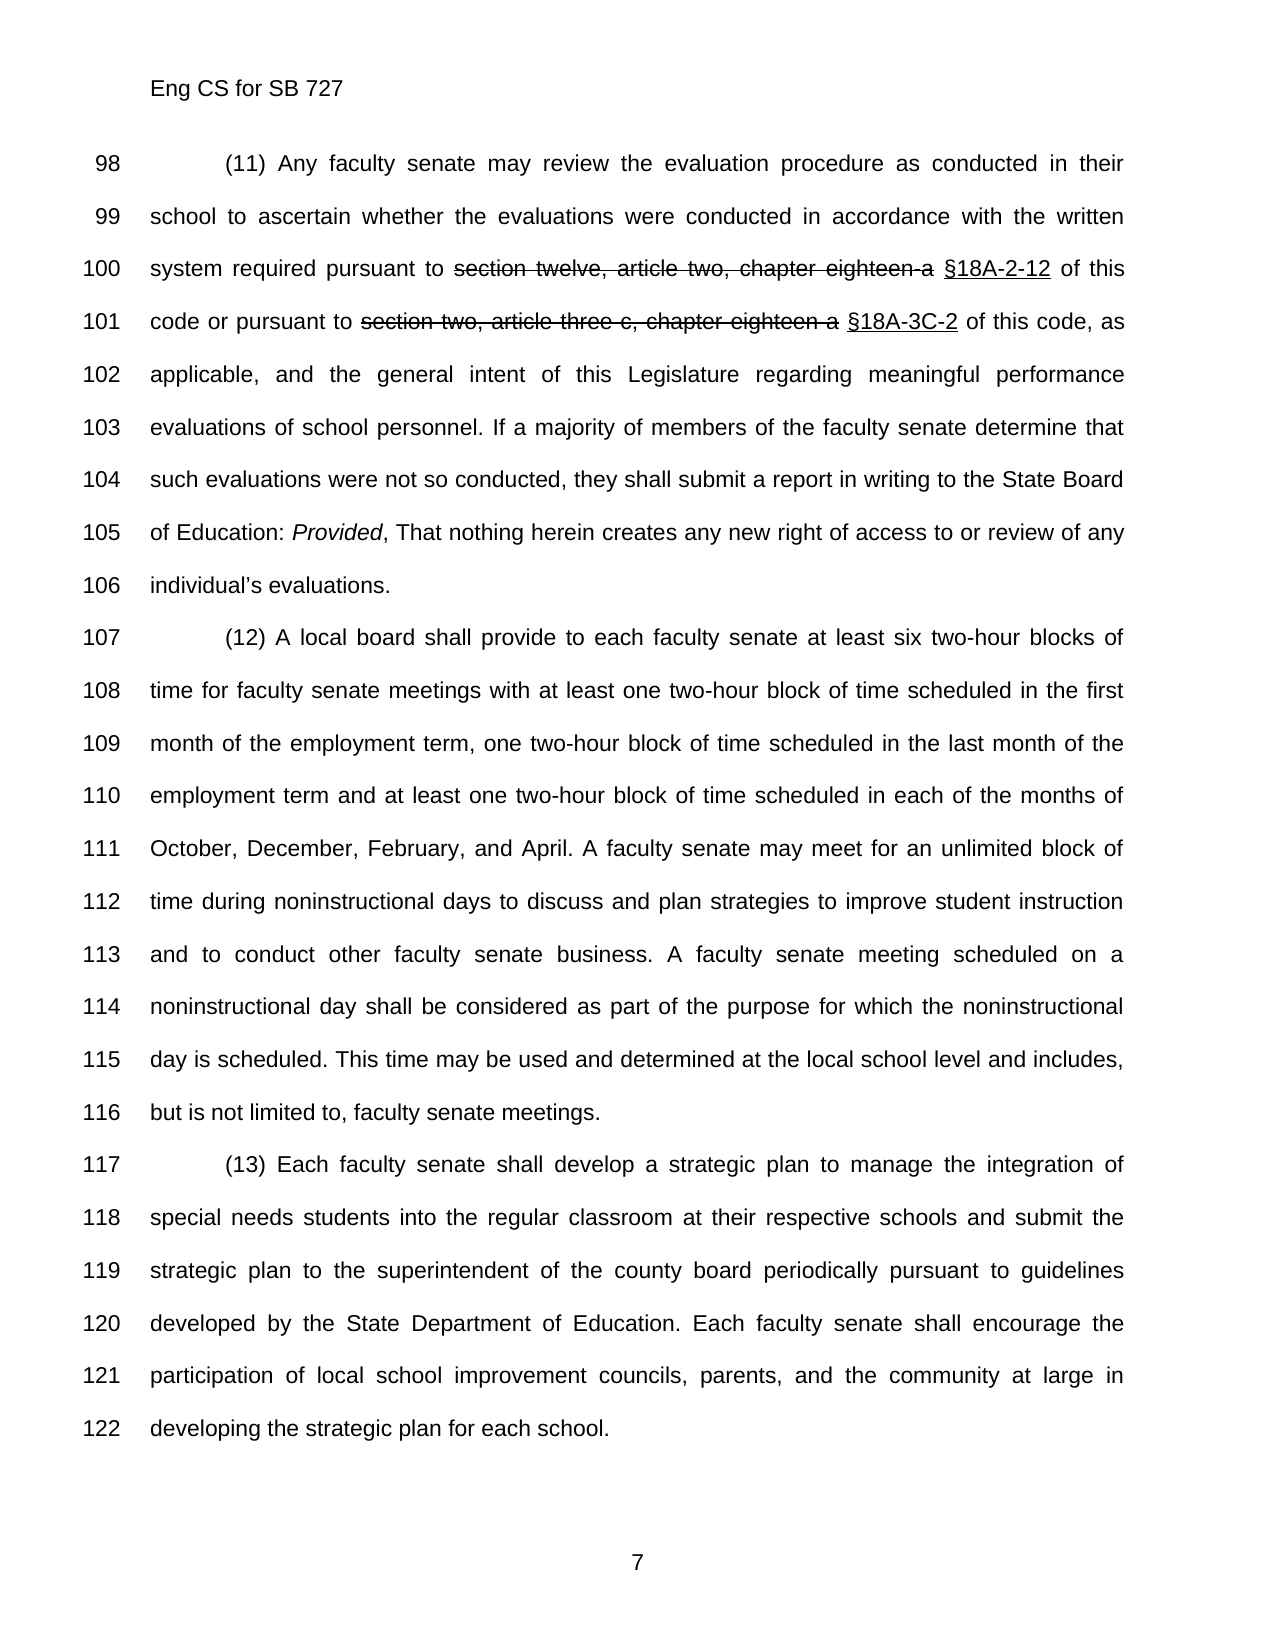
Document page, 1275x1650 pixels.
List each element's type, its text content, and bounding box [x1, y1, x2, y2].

text (13) Each faculty senate shall develop a strategic plan to manage the integration of special needs students into the regular classroom at their respective schools and submit the strategic plan to the superintendent of the county board periodically pursuant to guidelines developed by the State Department of Education. Each faculty senate shall encourage the participation of local school improvement councils, parents, and the community at large in developing the strategic plan for each school. [150, 1151, 1125, 1441]
text (11) Any faculty senate may review the evaluation procedure as conducted in their school to ascertain whether the evaluations were conducted in accordance with the written system required pursuant to section twelve, article two, chapter eighteen-a §18A-2-12 of this code or pursuant to section two, article three-c, chapter eighteen-a §18A-3C-2 of this code, as applicable, and the general intent of this Legislature regarding meaningful performance evaluations of school personnel. If a majority of members of the faculty senate determine that such evaluations were not so conducted, they shall submit a report in writing to the State Board of Education: Provided, That nothing herein creates any new right of access to or review of any individual’s evaluations. [150, 150, 1125, 598]
text (12) A local board shall provide to each faculty senate at least six two-hour blocks of time for faculty senate meetings with at least one two-hour block of time scheduled in the first month of the employment term, one two-hour block of time scheduled in the last month of the employment term and at least one two-hour block of time scheduled in each of the months of October, December, February, and April. A faculty senate may meet for an unlimited block of time during noninstructional days to discuss and plan strategies to improve student instruction and to conduct other faculty senate business. A faculty senate meeting scheduled on a noninstructional day shall be considered as part of the purpose for which the noninstructional day is scheduled. This time may be used and determined at the local school level and includes, but is not limited to, faculty senate meetings. [150, 624, 1125, 1125]
